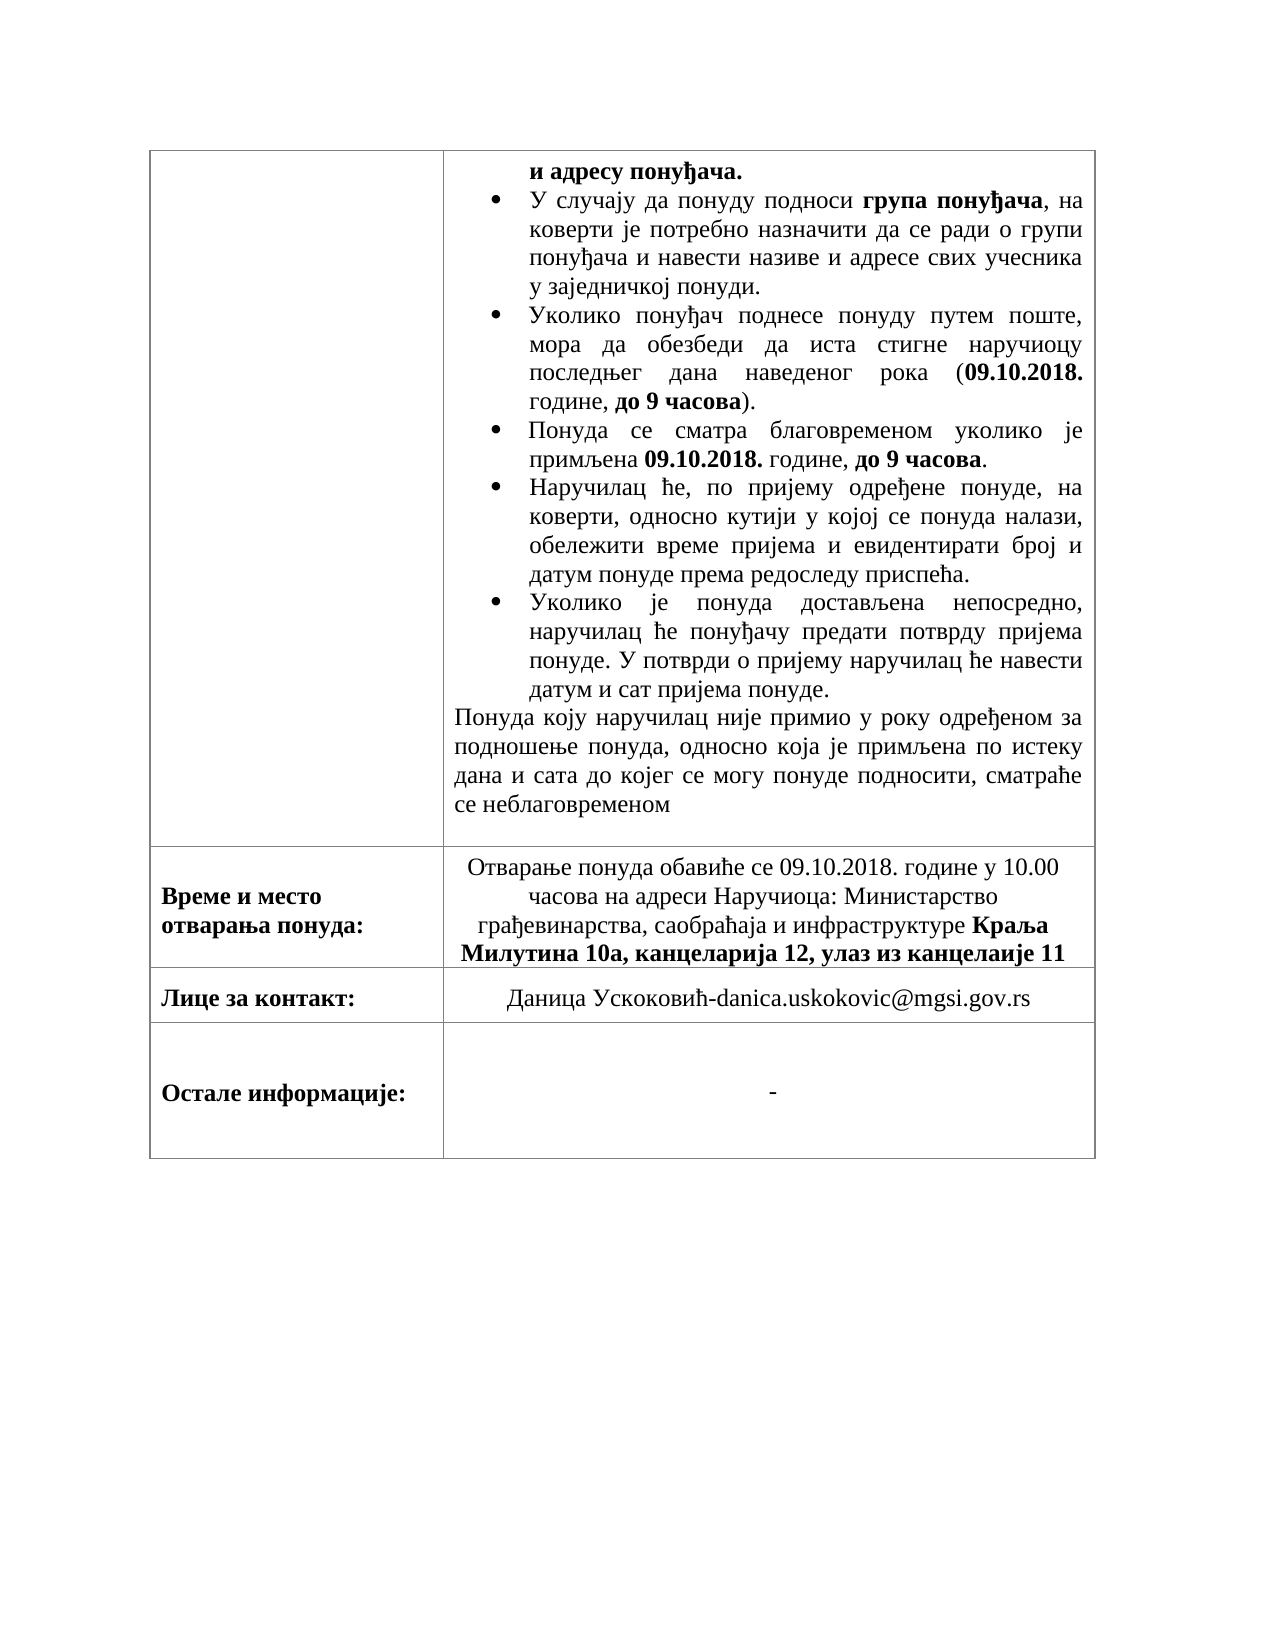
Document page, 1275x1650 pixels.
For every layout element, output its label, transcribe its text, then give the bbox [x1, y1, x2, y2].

table_cell Даница Ускоковић-danica.uskokovic@mgsi.gov.rs [444, 968, 1094, 1022]
table_cell Остале информације: [151, 1023, 443, 1157]
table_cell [151, 151, 443, 846]
table_cell Лице за контакт: [151, 968, 443, 1022]
table_cell Време и место отварања понуда: [151, 847, 443, 967]
table_cell - [444, 1023, 1094, 1157]
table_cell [444, 151, 1094, 846]
table_cell Отварање понуда обавиће се 09.10.2018. године у 10.00 часова на адреси Наручиоца: Министарство грађевинарства, саобраћаја и инфраструктуре Краља Милутина 10а, канцеларија 12, улаз из канцелаије 11 [444, 847, 1094, 967]
